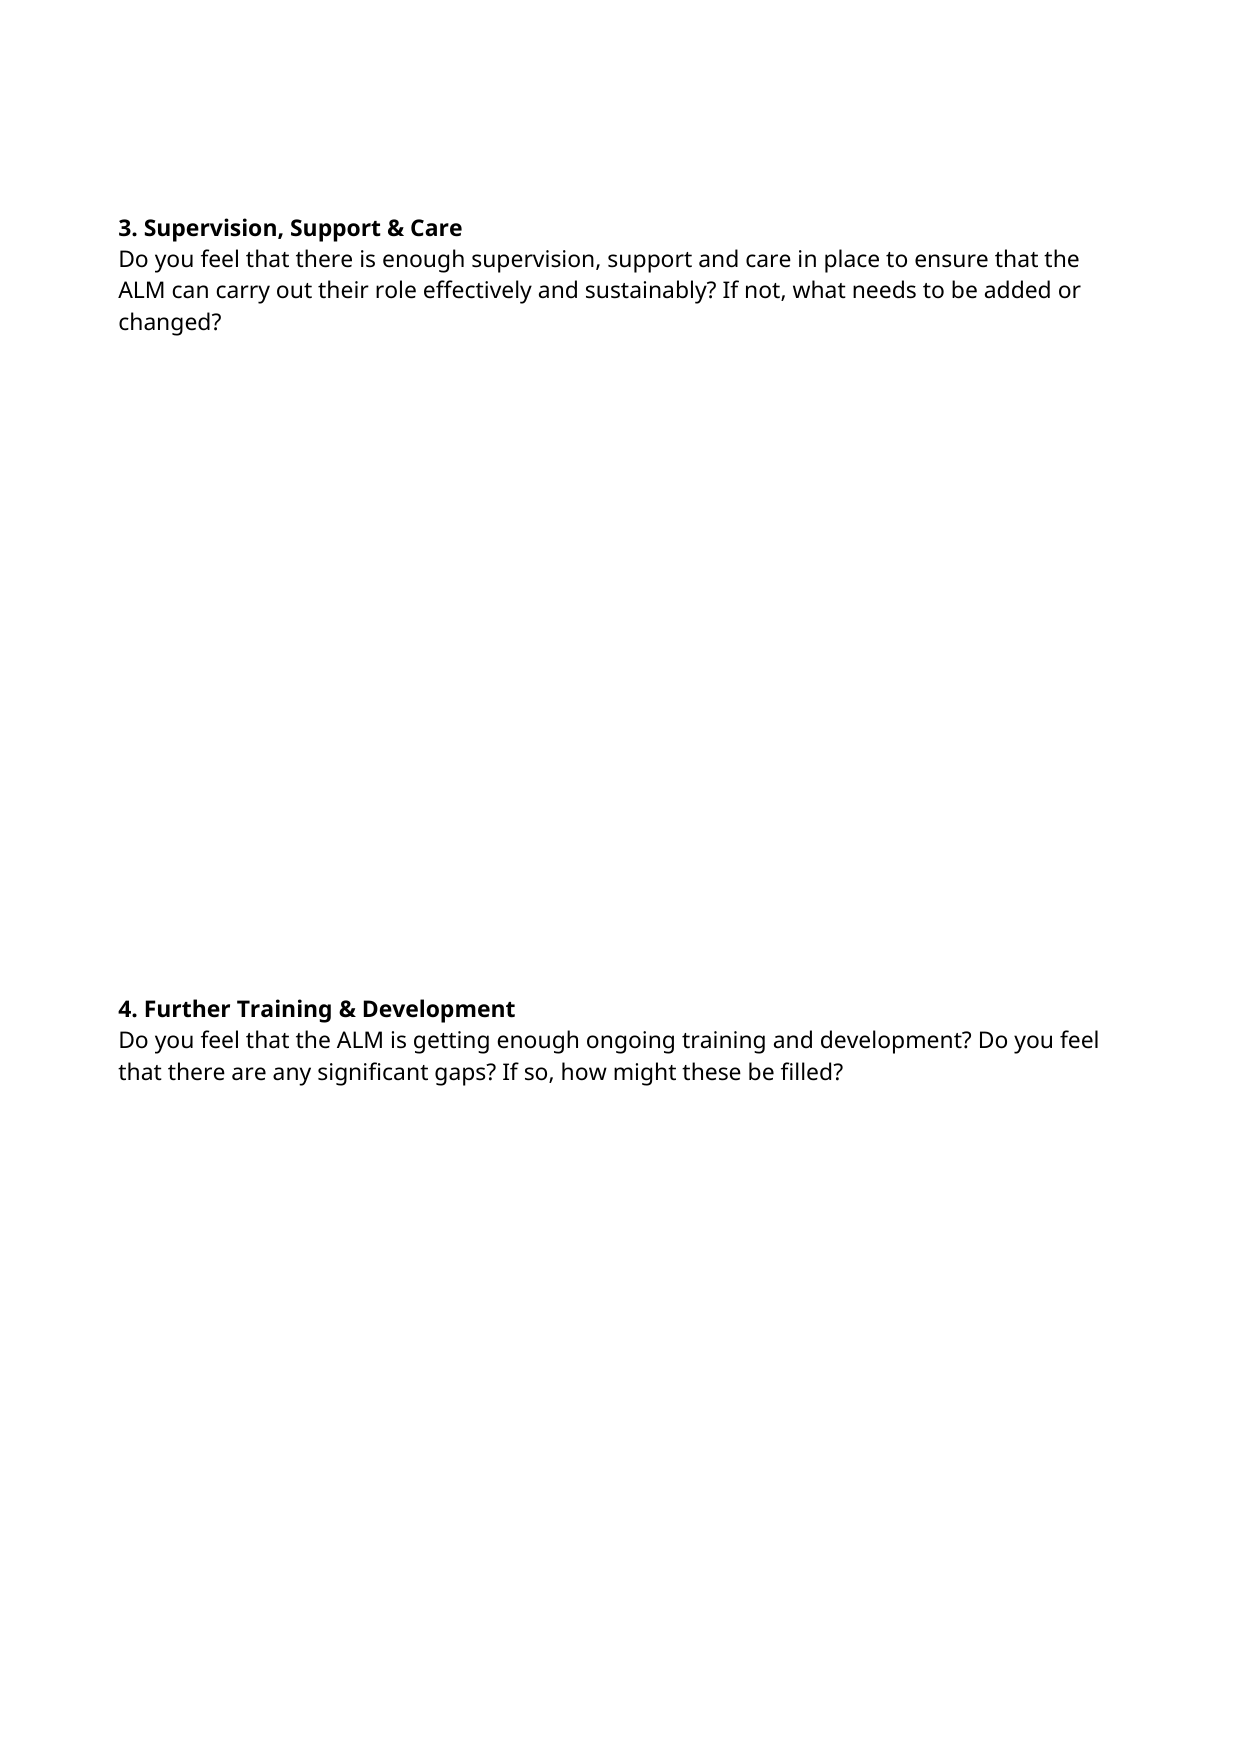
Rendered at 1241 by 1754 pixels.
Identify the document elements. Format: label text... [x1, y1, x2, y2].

text 3. Supervision, Support & Care [118, 212, 1122, 243]
text Do you feel that there is enough supervision, support and care in place to ensure that the ALM can carry out their role effectively and sustainably? If not, what needs to be added or changed? [118, 243, 1122, 337]
text Do you feel that the ALM is getting enough ongoing training and development? Do you feel that there are any significant gaps? If so, how might these be filled? [118, 1024, 1122, 1087]
text 4. Further Training & Development [118, 993, 1122, 1024]
